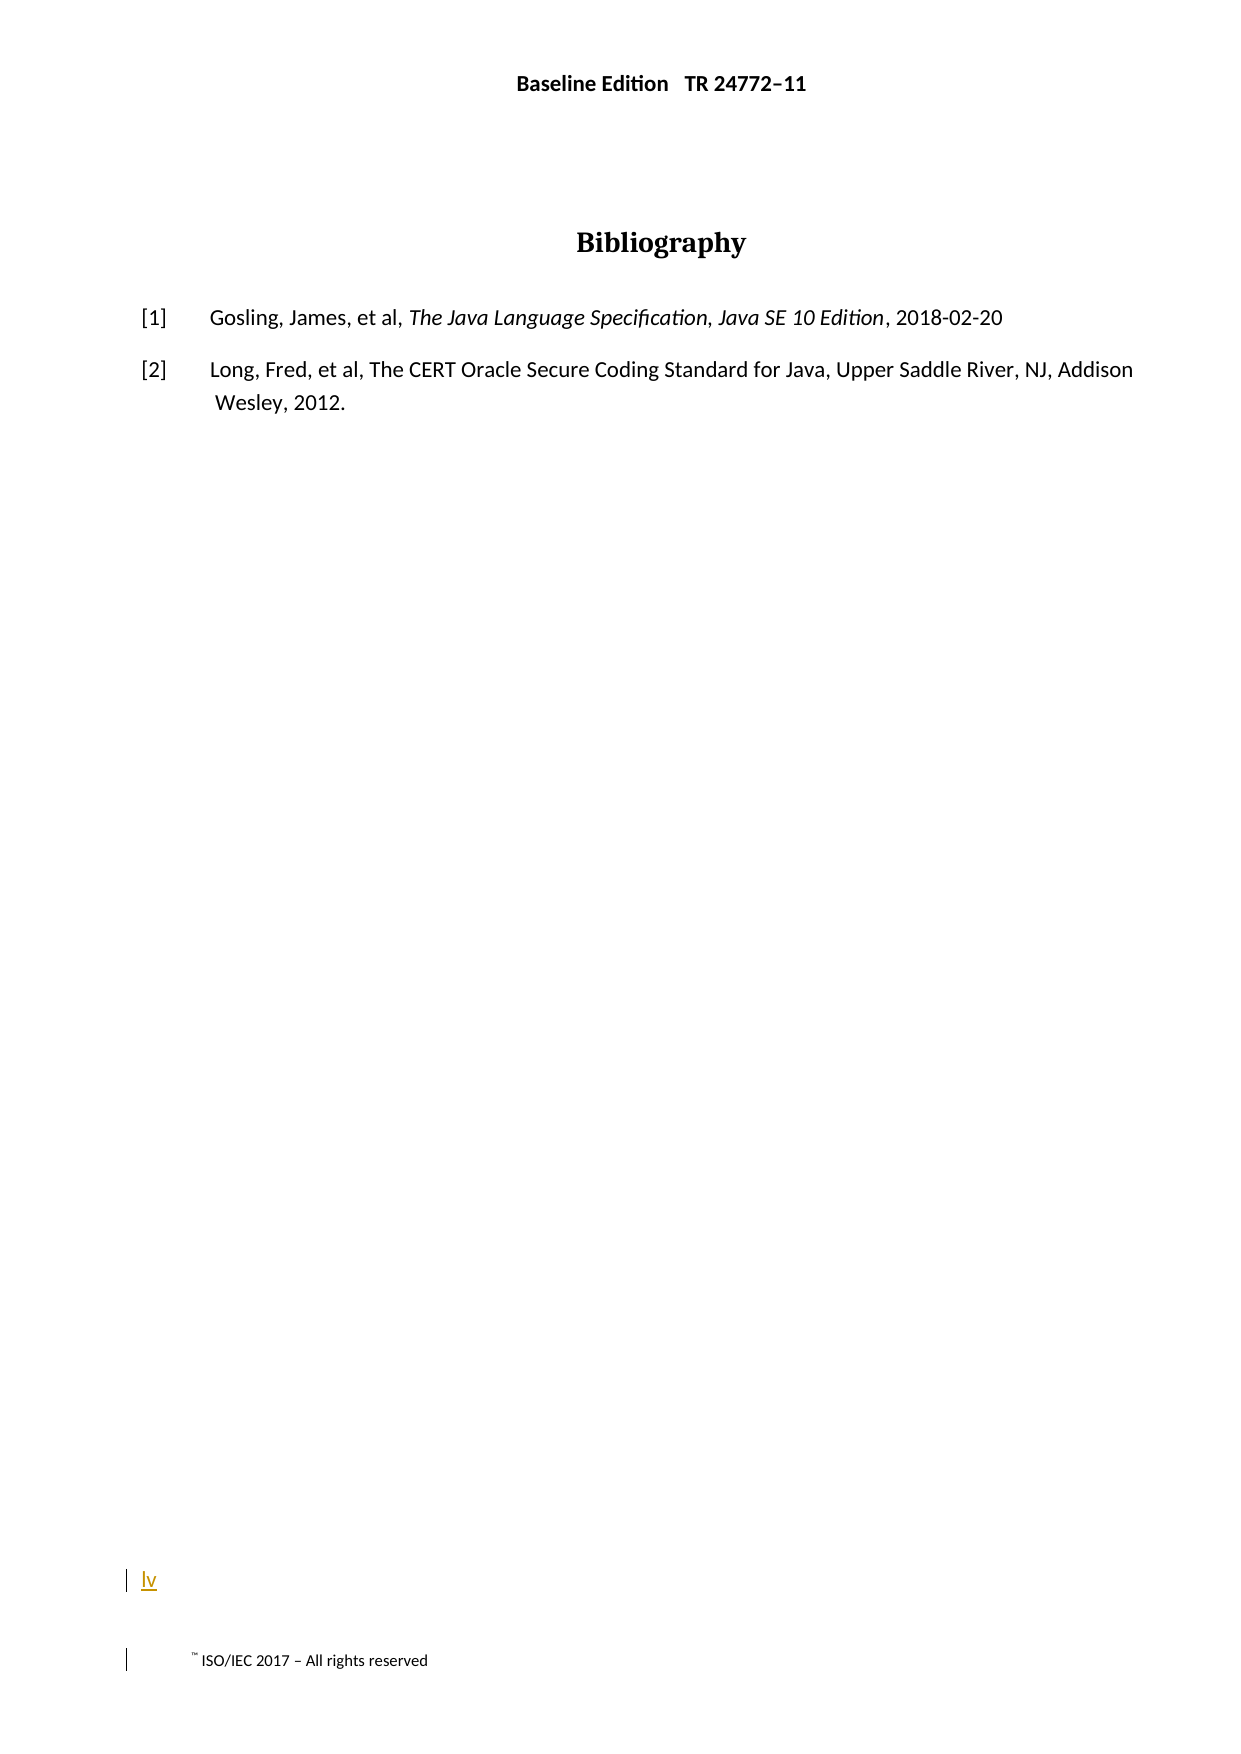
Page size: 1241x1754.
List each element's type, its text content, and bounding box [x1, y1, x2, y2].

text [2] Long, Fred, et al, The CERT Oracle Secure Coding Standard for Java, Upper Saddle River, NJ, Addison Wesley, 2012. [141, 356, 1182, 416]
text [1] Gosling, James, et al, The Java Language Specification, Java SE 10 Edition, 2018-02-20 [141, 303, 1182, 331]
subtitle Bibliography [141, 227, 1182, 260]
